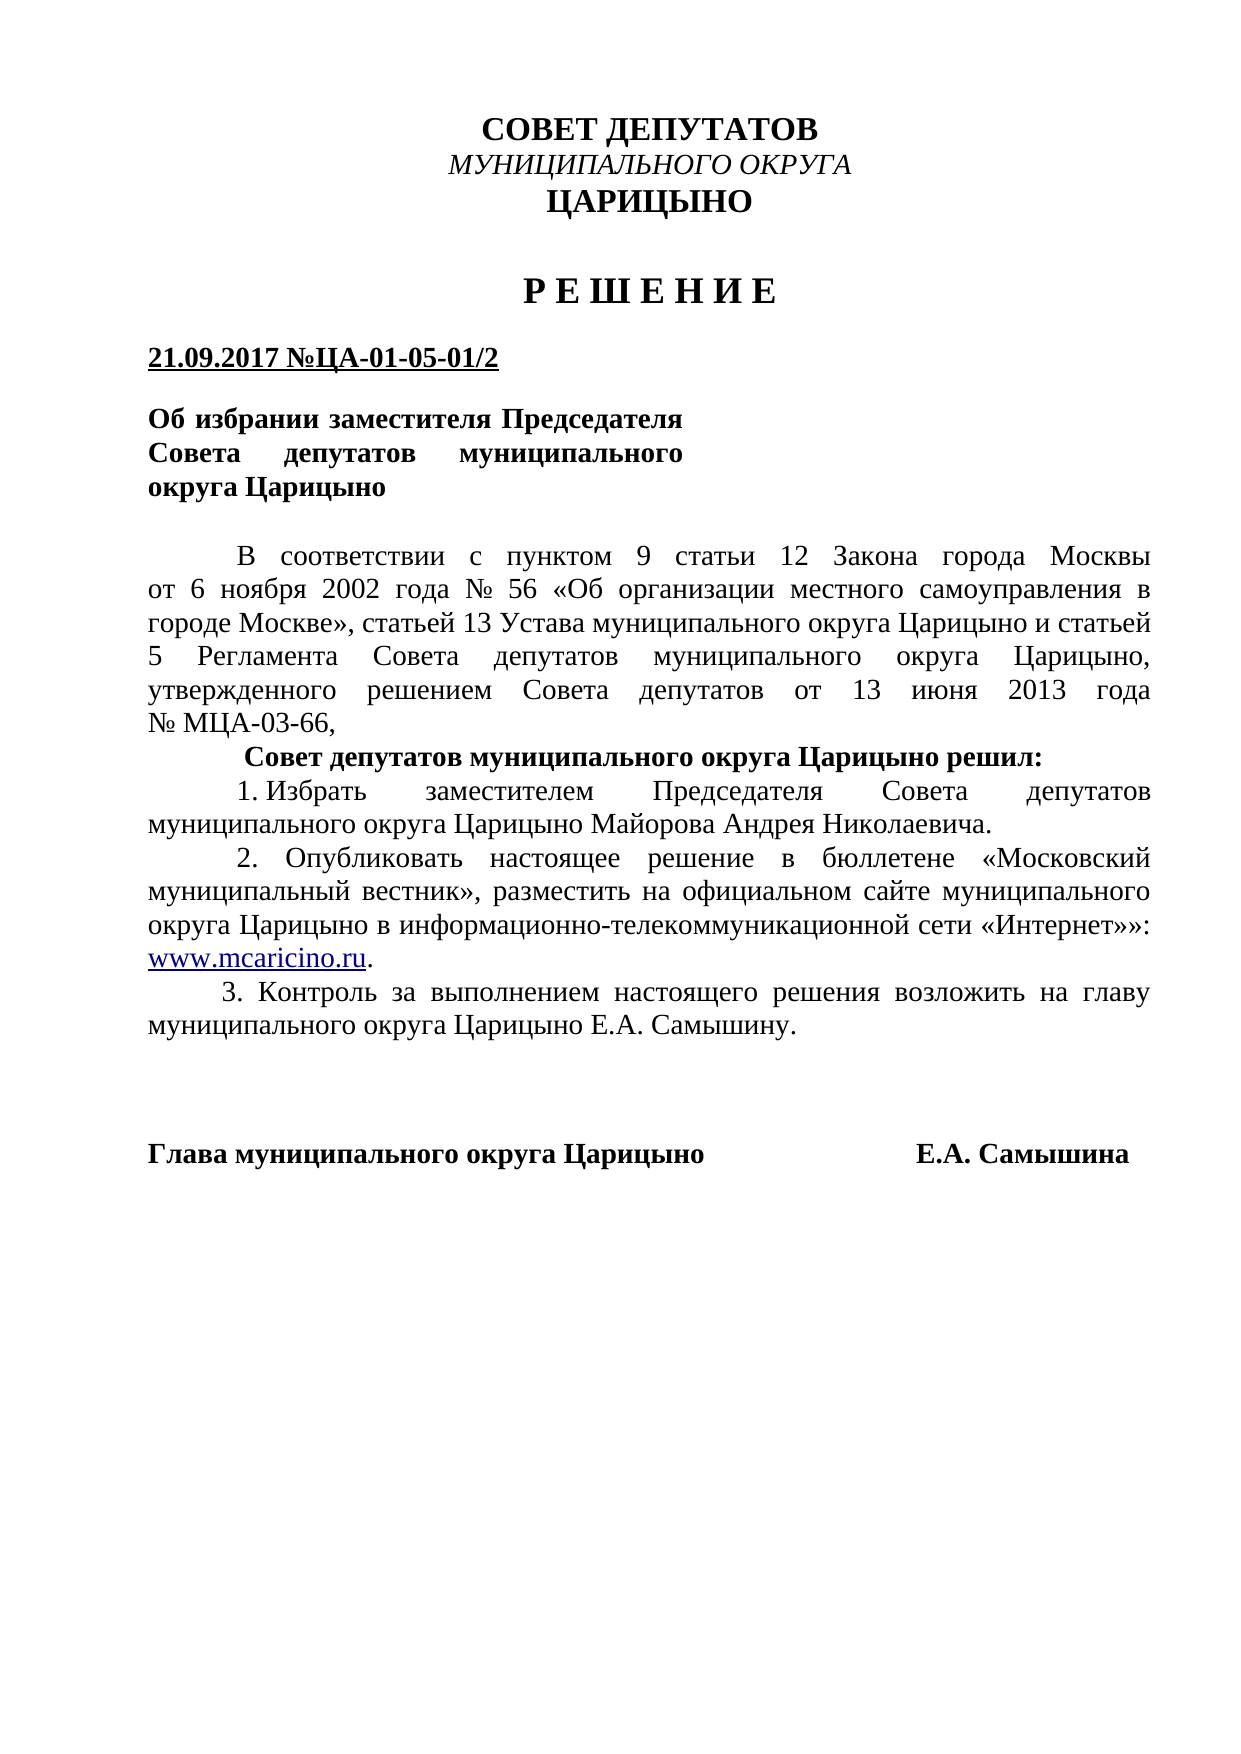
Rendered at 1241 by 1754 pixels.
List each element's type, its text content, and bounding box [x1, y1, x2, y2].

text СОВЕТ ДЕПУТАТОВ [148, 109, 1152, 147]
text Об избрании заместителя Председателя Совета депутатов муниципального округа Царицыно [148, 402, 683, 502]
text 3. Контроль за выполнением настоящего решения возложить на главу муниципального округа Царицыно Е.А. Самышину. [148, 974, 1152, 1041]
text 2. Опубликовать настоящее решение в бюллетене «Московский муниципальный вестник», разместить на официальном сайте муниципального округа Царицыно в информационно-телекоммуникационной сети «Интернет»»: www.mcaricino.ru. [148, 840, 1152, 974]
text Совет депутатов муниципального округа Царицыно решил: [148, 739, 1152, 773]
text Глава муниципального округа Царицыно Е.А. Самышина [148, 1136, 1152, 1170]
text В соответствии с пунктом 9 статьи 12 Закона города Москвы от 6 ноября 2002 года № 56 «Об организации местного самоуправления в городе Москве», статьей 13 Устава муниципального округа Царицыно и статьей 5 Регламента Совета депутатов муниципального округа Царицыно, утвержденного решением Совета депутатов от 13 июня 2013 года № МЦА-03-66, [148, 538, 1152, 739]
text МУНИЦИПАЛЬНОГО ОКРУГА [148, 147, 1152, 181]
text 1. Избрать заместителем Председателя Совета депутатов муниципального округа Царицыно Майорова Андрея Николаевича. [148, 773, 1152, 840]
text 21.09.2017 №ЦА-01-05-01/2 [148, 340, 1152, 374]
text Р Е Ш Е Н И Е [148, 269, 1152, 312]
text ЦАРИЦЫНО [148, 181, 1152, 219]
